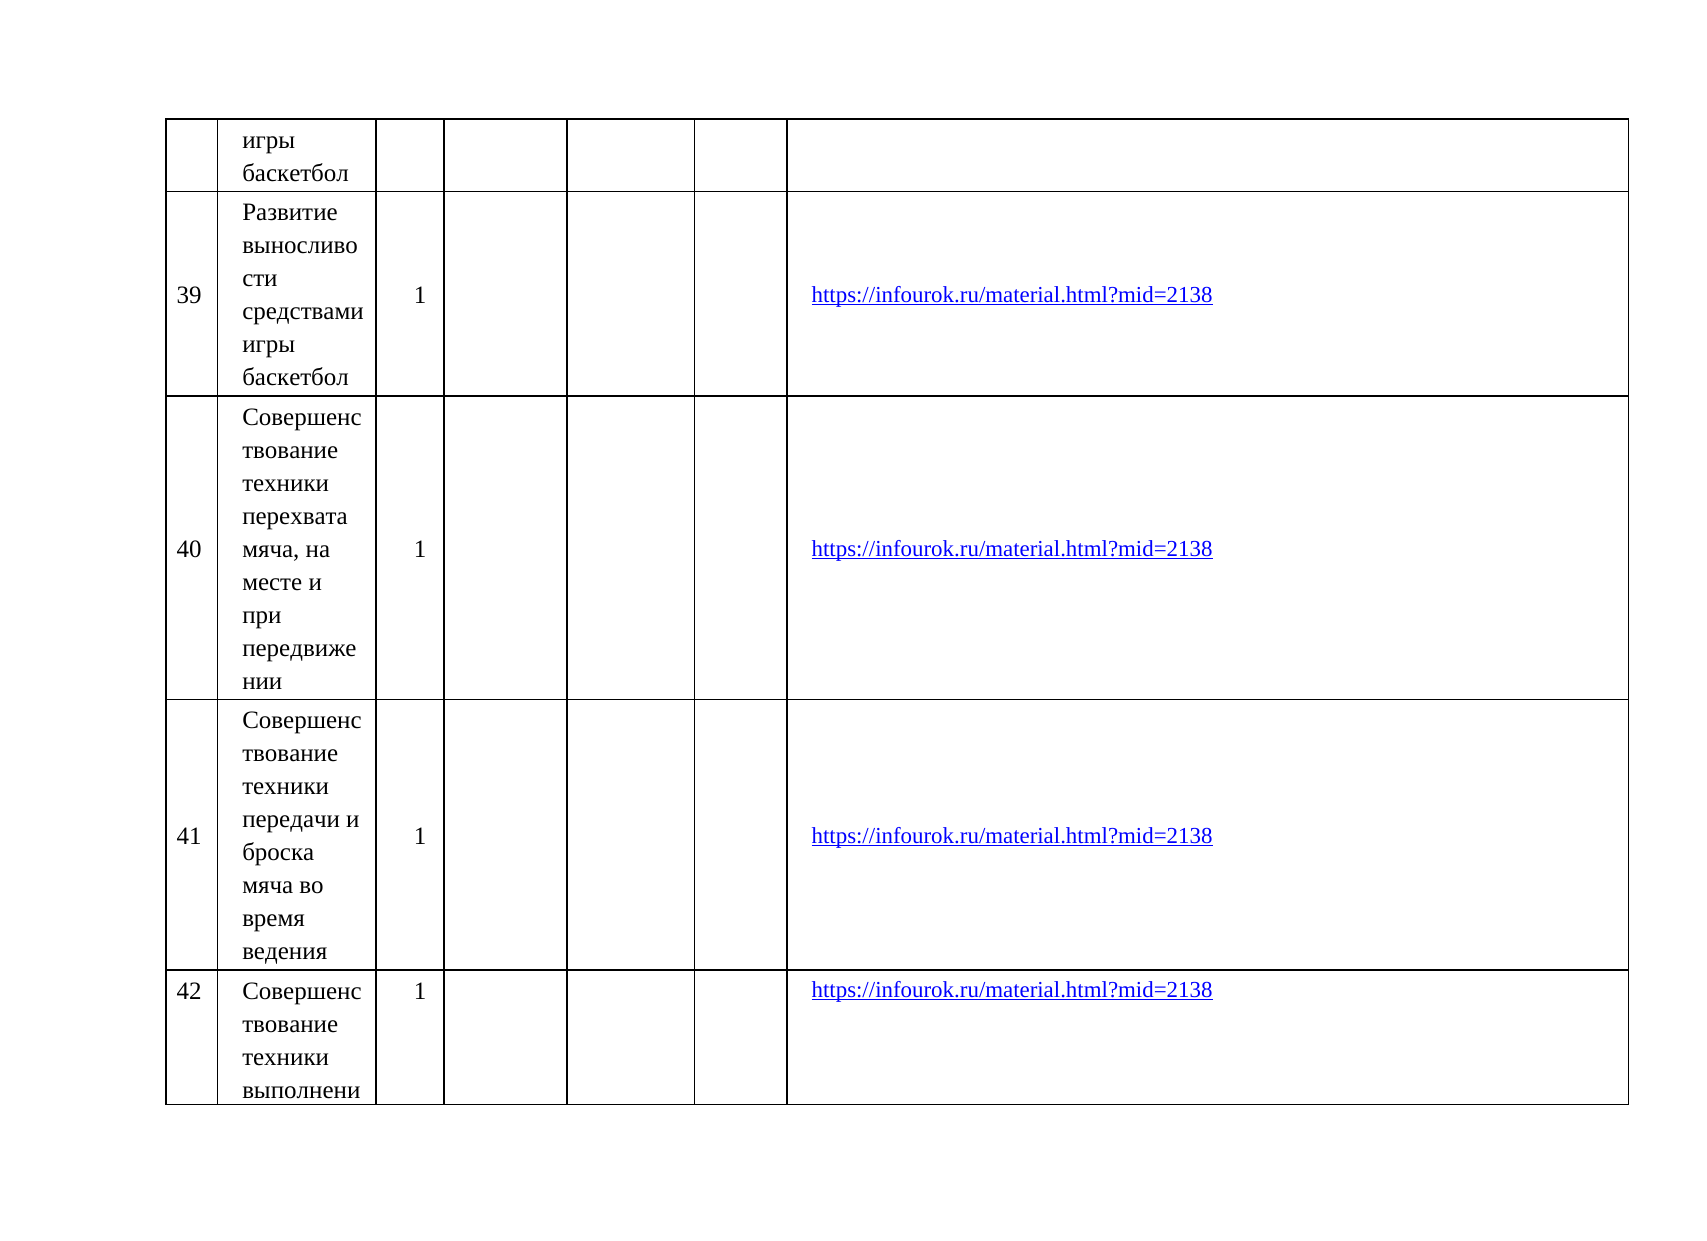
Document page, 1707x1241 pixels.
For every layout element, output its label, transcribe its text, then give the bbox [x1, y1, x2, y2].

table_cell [788, 120, 1628, 191]
table_cell 1 [377, 397, 443, 698]
table_cell 40 [167, 397, 217, 698]
table_cell [445, 971, 566, 1104]
table_cell [445, 397, 566, 698]
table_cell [218, 120, 375, 191]
table_cell Совершенствование техники передачи и броска мяча во время ведения [218, 700, 375, 969]
table_cell [695, 192, 786, 395]
table_cell [568, 397, 694, 698]
table_cell Развитие выносливости средствами игры баскетбол [218, 192, 375, 395]
table_cell [445, 700, 566, 969]
table_cell Совершенствование техники перехвата мяча, на месте и при передвижении [218, 397, 375, 698]
table_cell 42 [167, 971, 217, 1104]
table_cell [695, 120, 786, 191]
table_cell 1 [377, 192, 443, 395]
table_cell 39 [167, 192, 217, 395]
table_cell 41 [167, 700, 217, 969]
table_cell 1 [377, 700, 443, 969]
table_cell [788, 971, 1628, 1104]
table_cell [218, 971, 375, 1104]
table_cell [445, 192, 566, 395]
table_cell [788, 700, 1628, 969]
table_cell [788, 192, 1628, 395]
table_cell [695, 971, 786, 1104]
table_cell 1 [377, 120, 443, 191]
table_cell [568, 192, 694, 395]
table_cell [568, 971, 694, 1104]
table_cell [695, 397, 786, 698]
table_cell [445, 120, 566, 191]
table_cell 1 [377, 971, 443, 1104]
table_cell https://infourok.ru/material.html?mid=2138 [788, 397, 1628, 698]
table_cell 38 [167, 120, 217, 191]
table_cell [695, 700, 786, 969]
table_cell [568, 120, 694, 191]
table_cell [568, 700, 694, 969]
